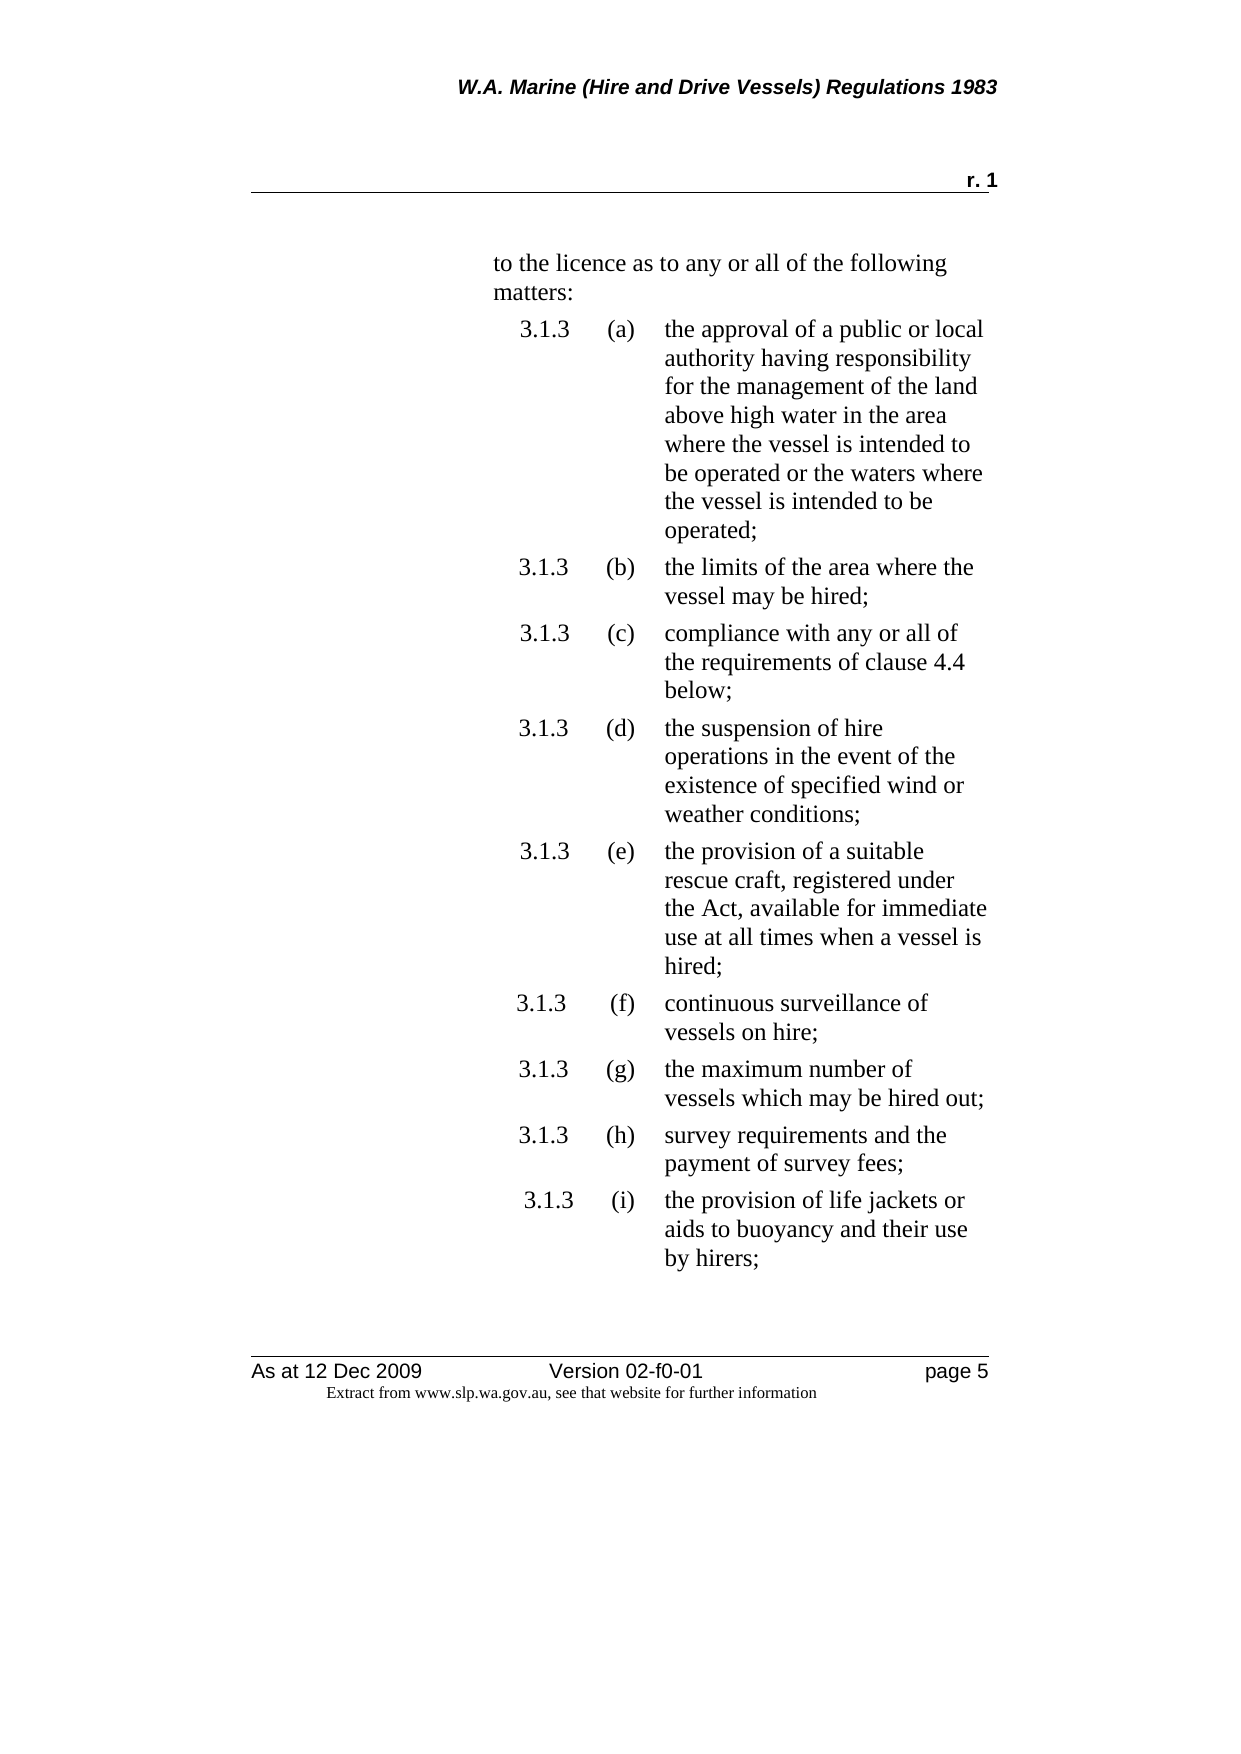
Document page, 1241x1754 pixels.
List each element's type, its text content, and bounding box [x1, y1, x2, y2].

text 3.1.3 (i) the provision of life jackets or aids to buoyancy and their use by hirers; [251, 1186, 989, 1272]
text 3.1.3 (e) the provision of a suitable rescue craft, registered under the Act, available for immediate use at all times when a vessel is hired; [251, 836, 989, 980]
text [251, 248, 989, 306]
text 3.1.3 (a) the approval of a public or local authority having responsibility for the management of the land above high water in the area where the vessel is intended to be operated or the waters where the vessel is intended to be operated; [251, 314, 989, 544]
text 3.1.3 (f) continuous surveillance of vessels on hire; [251, 988, 989, 1046]
text 3.1.3 (c) compliance with any or all of the requirements of clause 4.4 below; [251, 618, 989, 704]
text 3.1.3 (g) the maximum number of vessels which may be hired out; [251, 1054, 989, 1111]
text 3.1.3 (b) the limits of the area where the vessel may be hired; [251, 552, 989, 610]
text 3.1.3 (h) survey requirements and the payment of survey fees; [251, 1120, 989, 1177]
text 3.1.3 (d) the suspension of hire operations in the event of the existence of specified wind or weather conditions; [251, 713, 989, 828]
